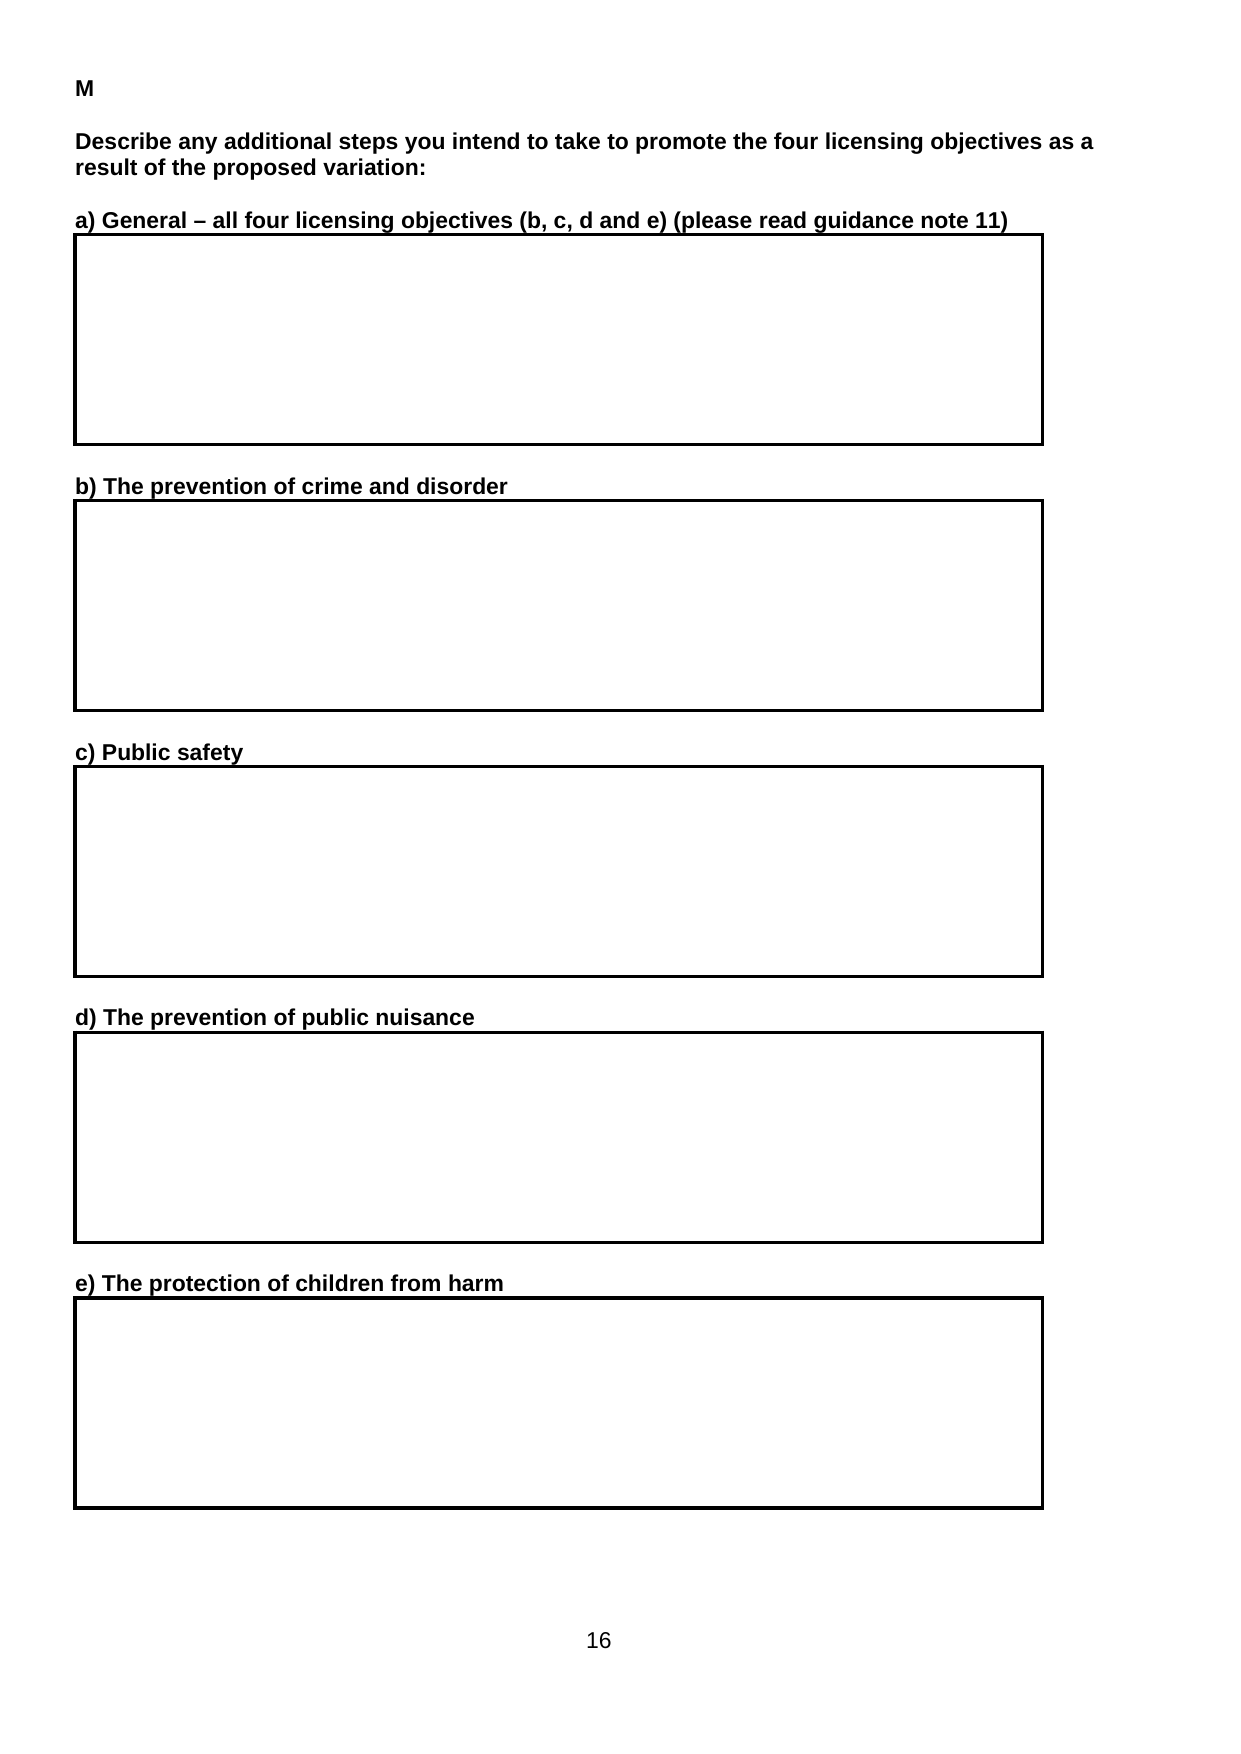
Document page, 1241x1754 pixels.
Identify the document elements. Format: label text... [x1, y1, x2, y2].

table_header [77, 1034, 1041, 1241]
table_header [77, 768, 1041, 975]
table_header [77, 236, 1041, 443]
text b) The prevention of crime and disorder [75, 473, 1122, 499]
text M [75, 75, 1122, 101]
table_header [77, 1300, 1041, 1506]
text e) The protection of children from harm [75, 1270, 1122, 1296]
text d) The prevention of public nuisance [75, 1004, 1122, 1031]
text a) General – all four licensing objectives (b, c, d and e) (please read guidance note 11) [75, 207, 1122, 233]
table_header [77, 502, 1041, 709]
text Describe any additional steps you intend to take to promote the four licensing objectives as a result of the proposed variation: [75, 128, 1122, 180]
text c) Public safety [75, 738, 1122, 765]
